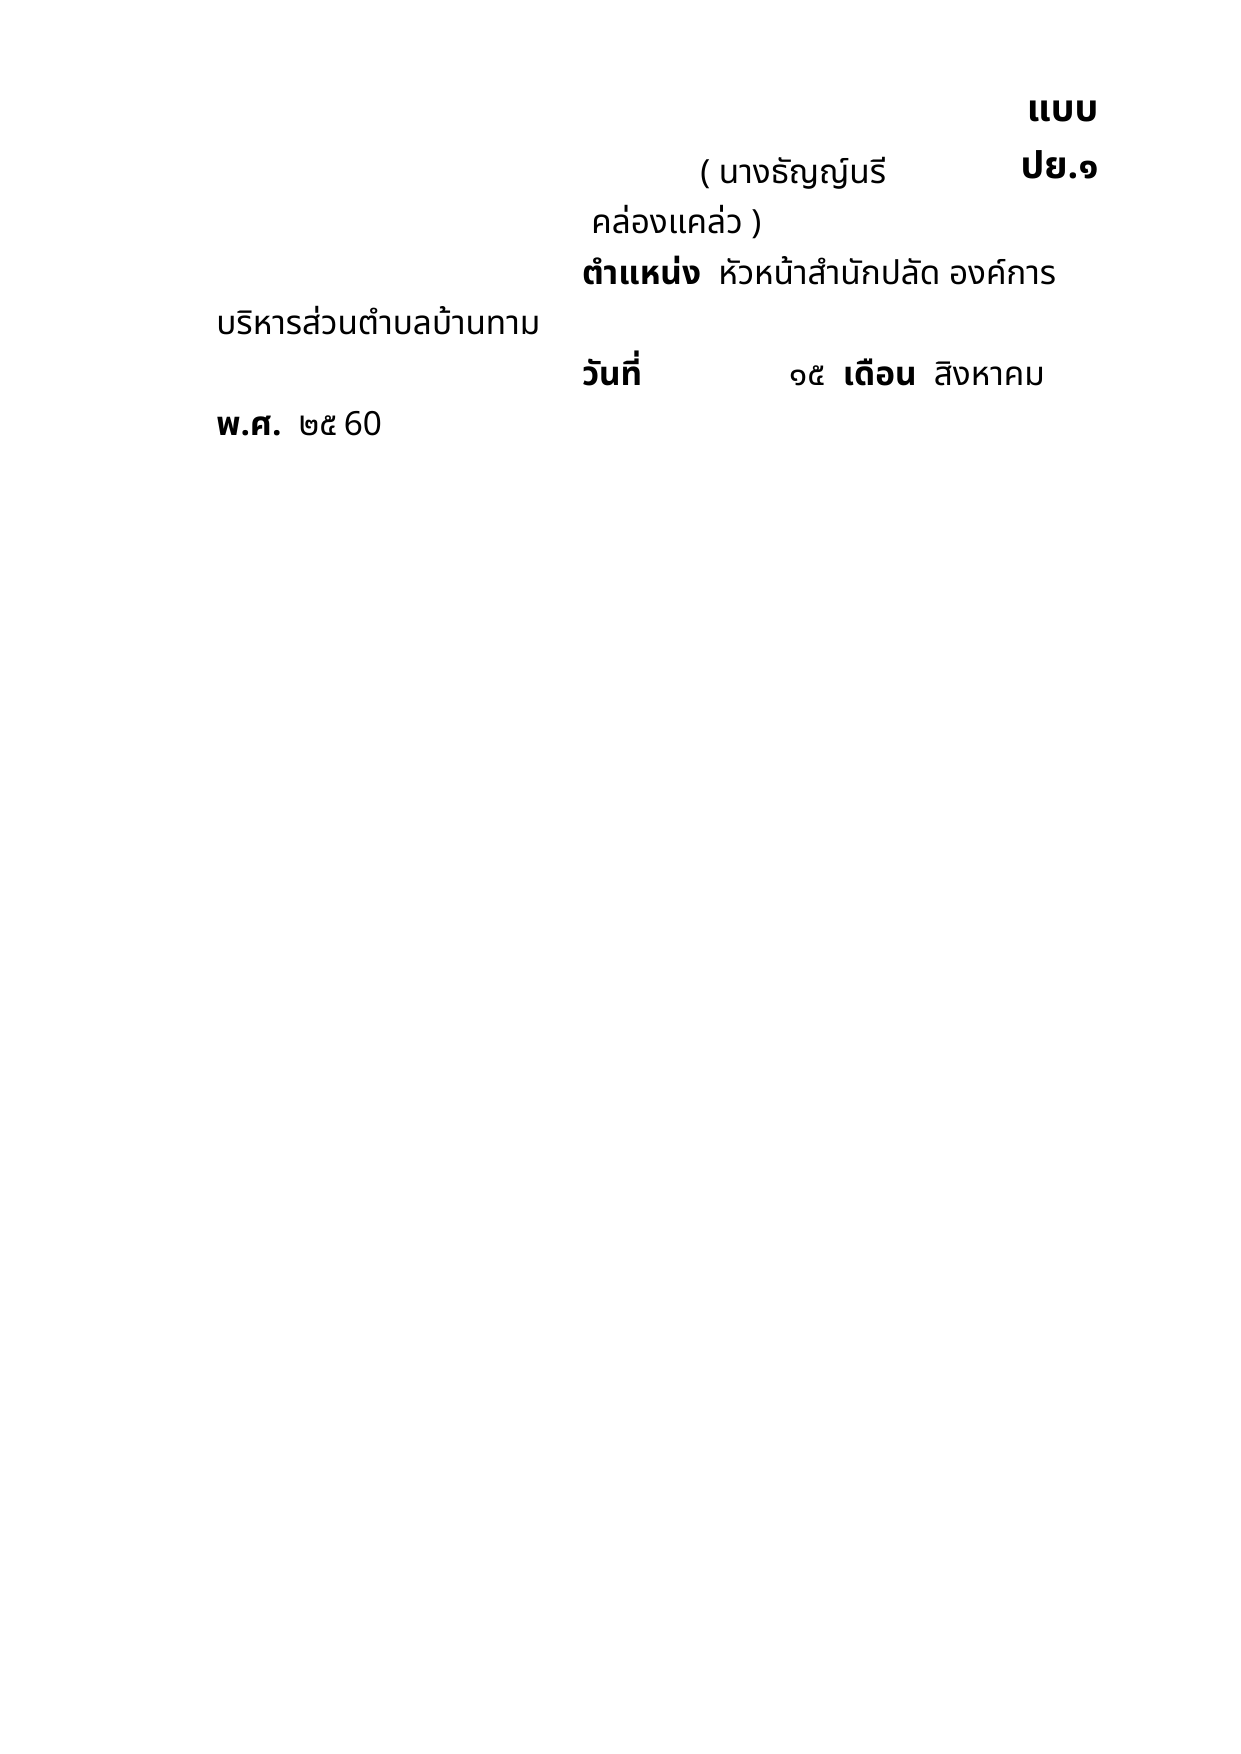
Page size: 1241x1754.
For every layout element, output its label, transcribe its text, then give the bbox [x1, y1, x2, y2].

text ตำแหน่ง หัวหน้าสำนักปลัด องค์การบริหารส่วนตำบลบ้านทาม [216, 249, 1092, 350]
text วันที่ ๑๕ เดือน สิงหาคม พ.ศ. ๒๕60 [216, 350, 1092, 451]
text ( นางธัญญ์นรี คล่องแคล่ว ) [591, 148, 1092, 249]
